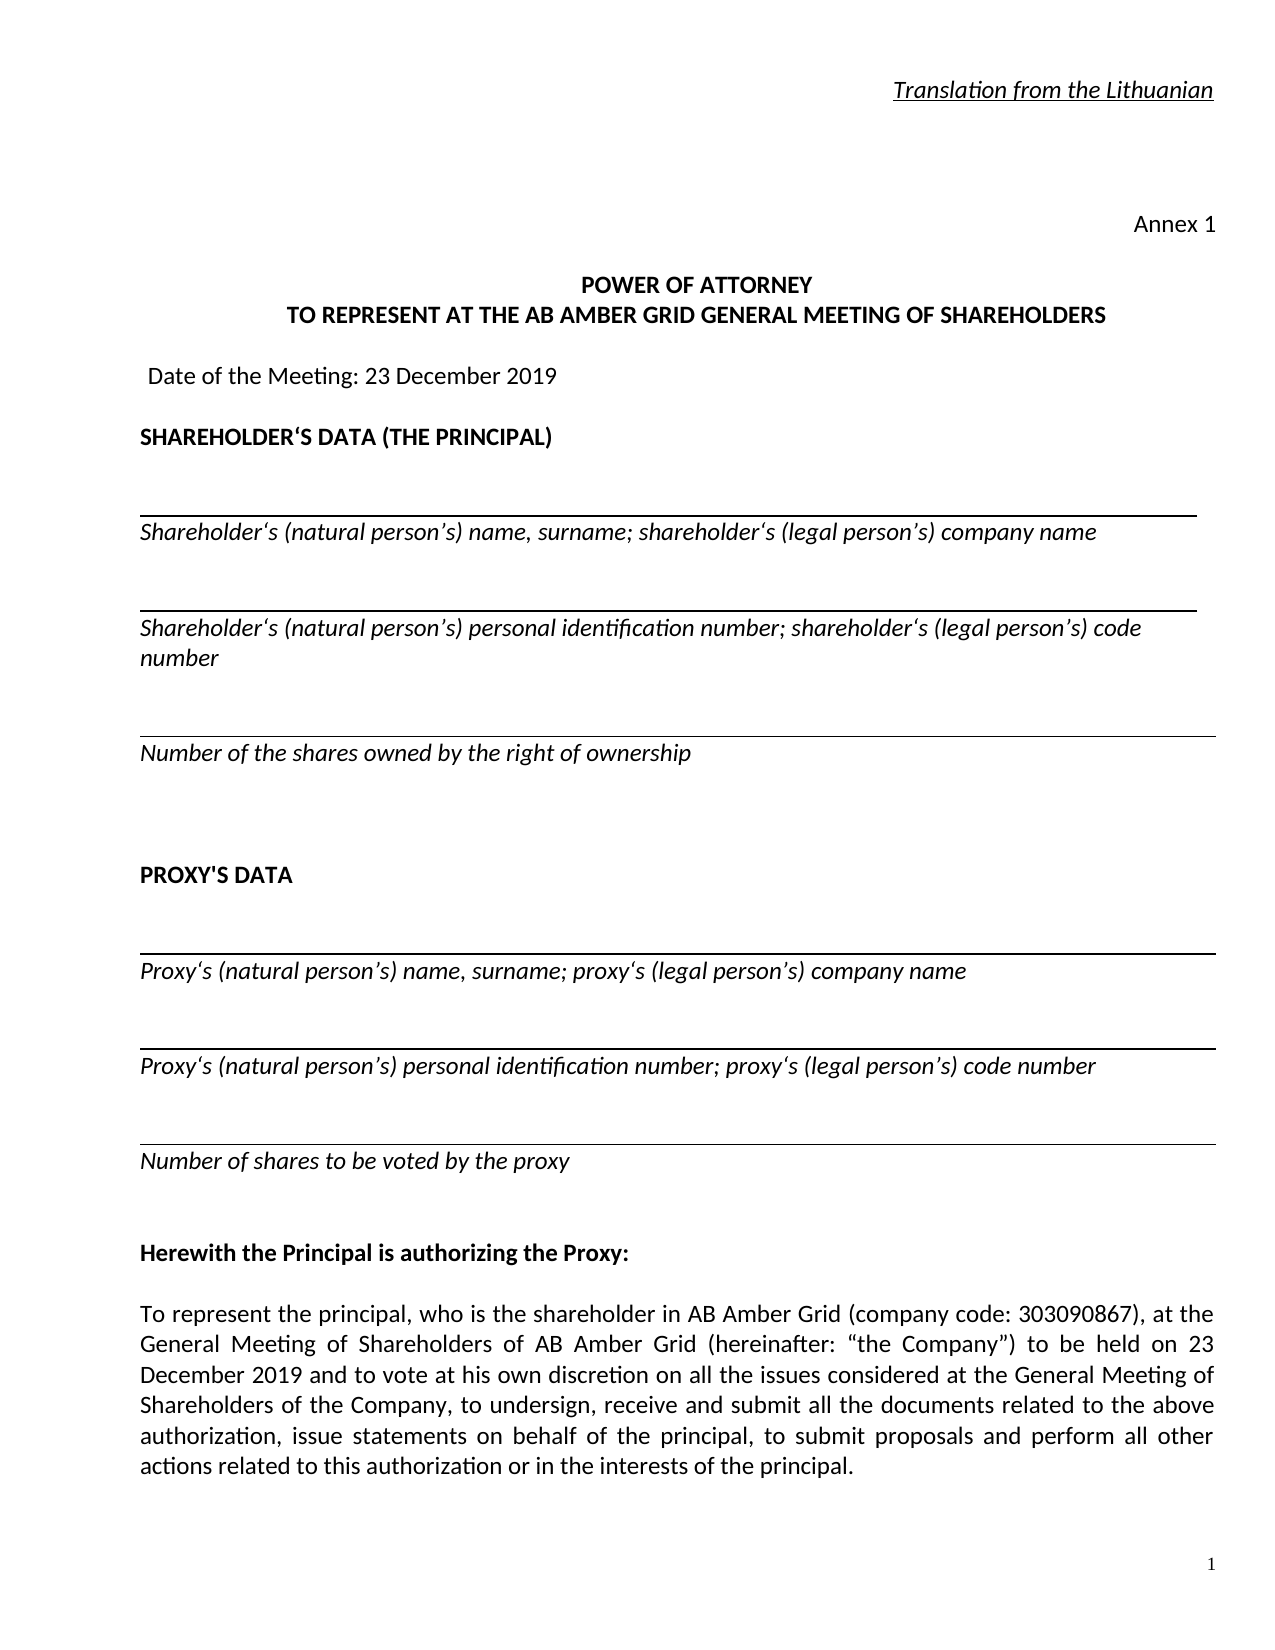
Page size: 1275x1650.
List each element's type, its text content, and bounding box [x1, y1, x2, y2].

text Proxy‘s (natural person’s) personal identification number; proxy‘s (legal person’s) code number [140, 1050, 1216, 1081]
text Number of shares to be voted by the proxy [140, 1145, 1216, 1176]
text To represent the principal, who is the shareholder in AB Amber Grid (company code: 303090867), at the General Meeting of Shareholders of AB Amber Grid (hereinafter: “the Company”) to be held on 23 December 2019 and to vote at his own discretion on all the issues considered at the General Meeting of Shareholders of the Company, to undersign, receive and submit all the documents related to the above authorization, issue statements on behalf of the principal, to submit proposals and perform all other actions related to this authorization or in the interests of the principal. [140, 1298, 1216, 1481]
text Annex 1 [140, 208, 1216, 238]
text Herewith the Principal is authorizing the Proxy: [140, 1237, 1216, 1267]
text Date of the Meeting: 23 December 2019 [148, 360, 1216, 391]
text PROXY'S DATA [140, 859, 1216, 890]
text Proxy‘s (natural person’s) name, surname; proxy‘s (legal person’s) company name [140, 955, 1216, 985]
text Shareholder‘s (natural person’s) personal identification number; shareholder‘s (legal person’s) code number [140, 612, 1216, 673]
text Number of the shares owned by the right of ownership [140, 737, 1216, 768]
text Shareholder‘s (natural person’s) name, surname; shareholder‘s (legal person’s) company name [140, 517, 1197, 547]
text SHAREHOLDER‘S DATA (THE PRINCIPAL) [140, 421, 1216, 452]
text POWER OF ATTORNEY [177, 269, 1216, 299]
text TO REPRESENT AT THE AB AMBER GRID GENERAL MEETING OF SHAREHOLDERS [177, 299, 1216, 330]
